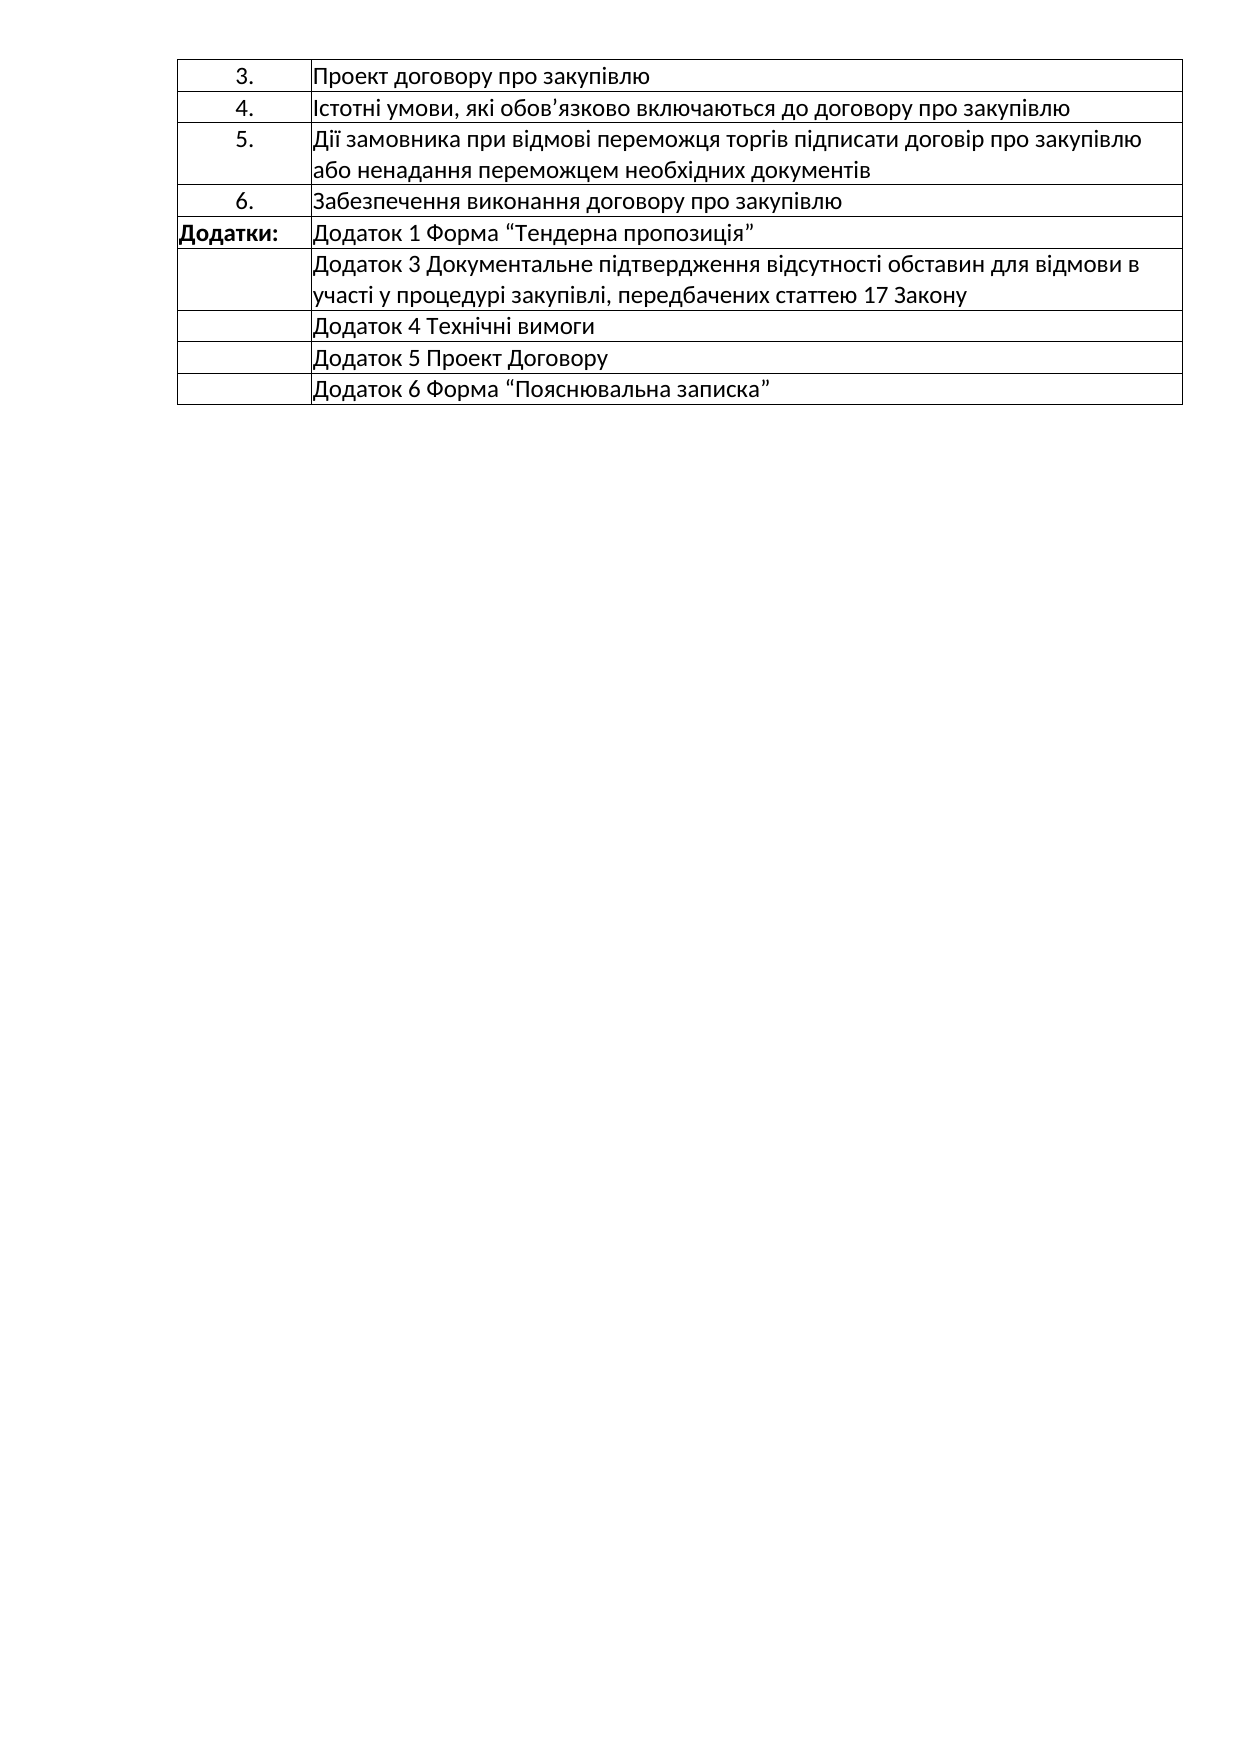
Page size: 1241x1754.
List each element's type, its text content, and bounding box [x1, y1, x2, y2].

table_cell Додаток 6 Форма “Пояснювальна записка” [312, 374, 1182, 404]
table_cell 5. [178, 123, 311, 184]
table_cell 4. [178, 92, 311, 122]
table_cell Проект договору про закупівлю [312, 60, 1182, 91]
table_cell Додаток 3 Документальне підтвердження відсутності обставин для відмови в участі у процедурі закупівлі, передбачених статтею 17 Закону [312, 249, 1182, 309]
table_cell Дії замовника при відмові переможця торгів підписати договір про закупівлю або ненадання переможцем необхідних документів [312, 123, 1182, 184]
table_cell Забезпечення виконання договору про закупівлю [312, 185, 1182, 216]
table_cell [178, 249, 311, 309]
table_cell 3. [178, 60, 311, 91]
table_cell Додатки: [178, 217, 311, 247]
table_cell [178, 342, 311, 373]
table_cell [178, 374, 311, 404]
table_cell Додаток 4 Технічні вимоги [312, 311, 1182, 341]
table_cell [178, 311, 311, 341]
table_cell Додаток 1 Форма “Тендерна пропозиція” [312, 217, 1182, 247]
table_cell Додаток 5 Проект Договору [312, 342, 1182, 373]
table_cell 6. [178, 185, 311, 216]
table_cell Істотні умови, які обов’язково включаються до договору про закупівлю [312, 92, 1182, 122]
